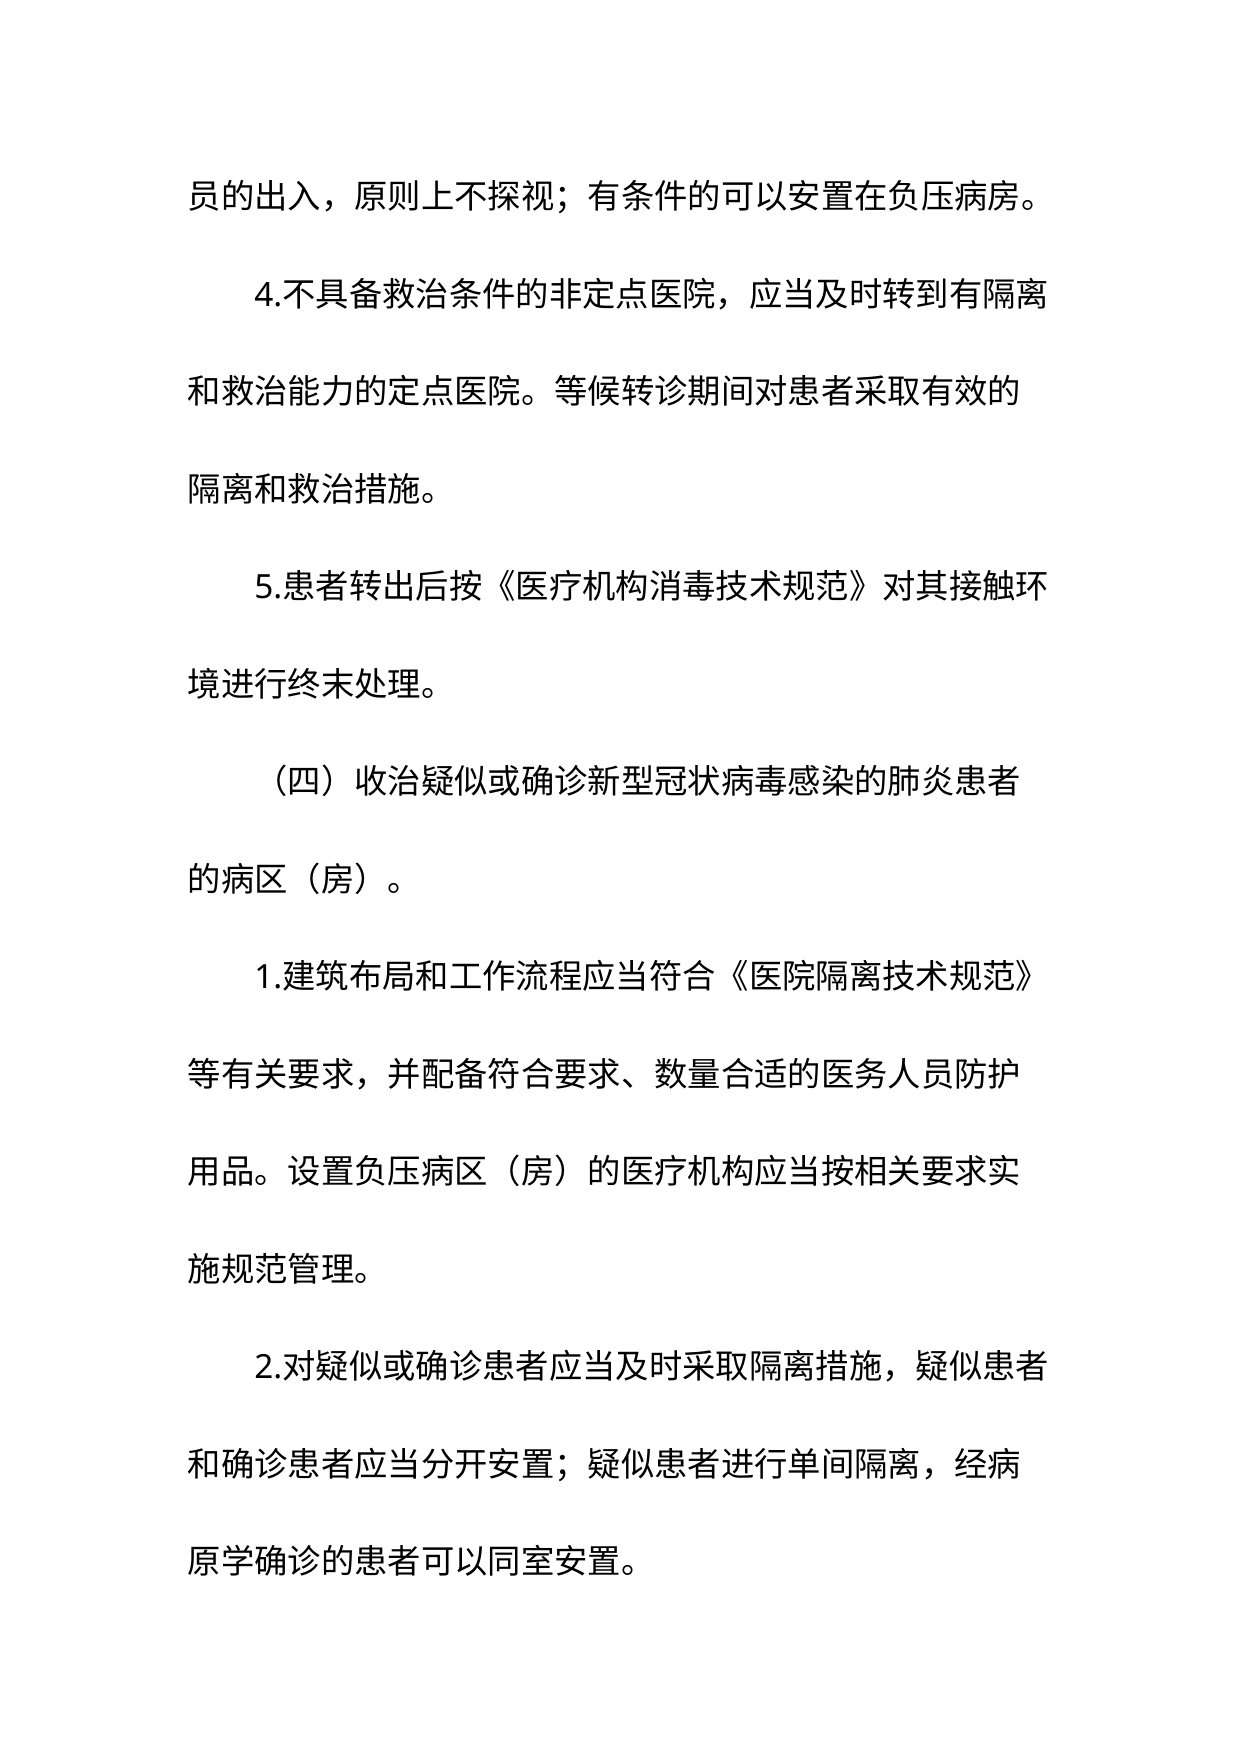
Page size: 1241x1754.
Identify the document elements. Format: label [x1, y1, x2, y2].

text [187, 162, 1053, 1592]
